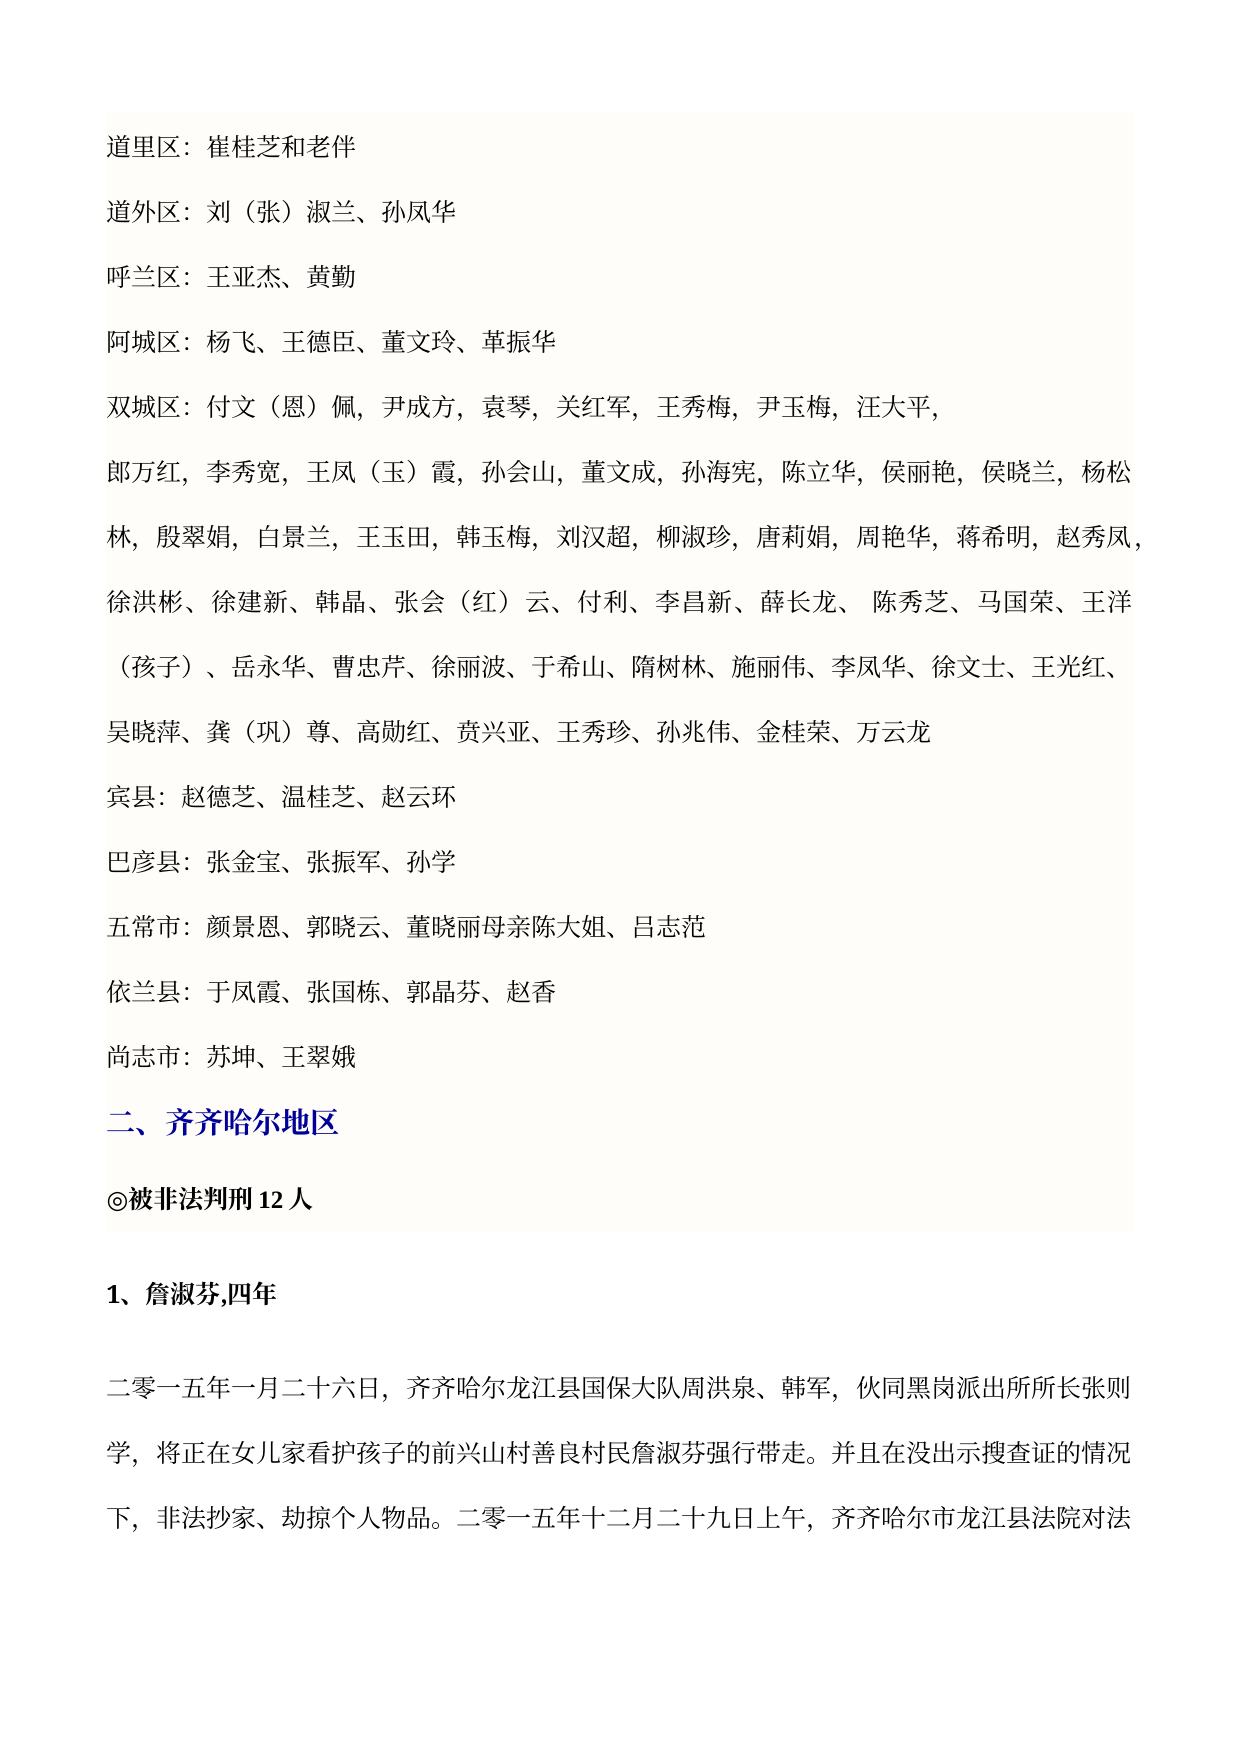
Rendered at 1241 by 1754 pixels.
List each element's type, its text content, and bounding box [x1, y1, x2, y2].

text 二、齐齐哈尔地区 [106, 1088, 1134, 1153]
text 呼兰区：王亚杰、黄勤 [106, 243, 1134, 308]
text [106, 1354, 1134, 1549]
text ◎被非法判刑12人 [106, 1166, 1134, 1231]
text 宾县：赵德芝、温桂芝、赵云环 [106, 763, 1134, 828]
text 道外区：刘（张）淑兰、孙凤华 [106, 178, 1134, 243]
text 尚志市：苏坤、王翠娥 [106, 1023, 1134, 1088]
text 依兰县：于凤霞、张国栋、郭晶芬、赵香 [106, 958, 1134, 1023]
text 阿城区：杨飞、王德臣、董文玲、革振华 [106, 308, 1134, 373]
text 巴彦县：张金宝、张振军、孙学 [106, 828, 1134, 893]
text 双城区：付文（恩）佩，尹成方，袁琴，关红军，王秀梅，尹玉梅，汪大平， [106, 373, 1134, 438]
list 詹淑芬,四年 [106, 1260, 1134, 1325]
text 道里区：崔桂芝和老伴 [106, 113, 1134, 178]
text 五常市：颜景恩、郭晓云、董晓丽母亲陈大姐、吕志范 [106, 893, 1134, 958]
text 郎万红，李秀宽，王凤（玉）霞，孙会山，董文成，孙海宪，陈立华，侯丽艳，侯晓兰，杨松林，殷翠娟，白景兰，王玉田，韩玉梅，刘汉超，柳淑珍，唐莉娟，周艳华，蒋希明，赵秀凤，徐洪彬、徐建新、韩晶、张会（红）云、付利、李昌新、薛长龙、 陈秀芝、马国荣、王洋（孩子）、岳永华、曹忠芹、徐丽波、于希山、隋树林、施丽伟、李凤华、徐文士、王光红、吴晓萍、龚（巩）尊、高勋红、贲兴亚、王秀珍、孙兆伟、金桂荣、万云龙 [106, 438, 1134, 763]
